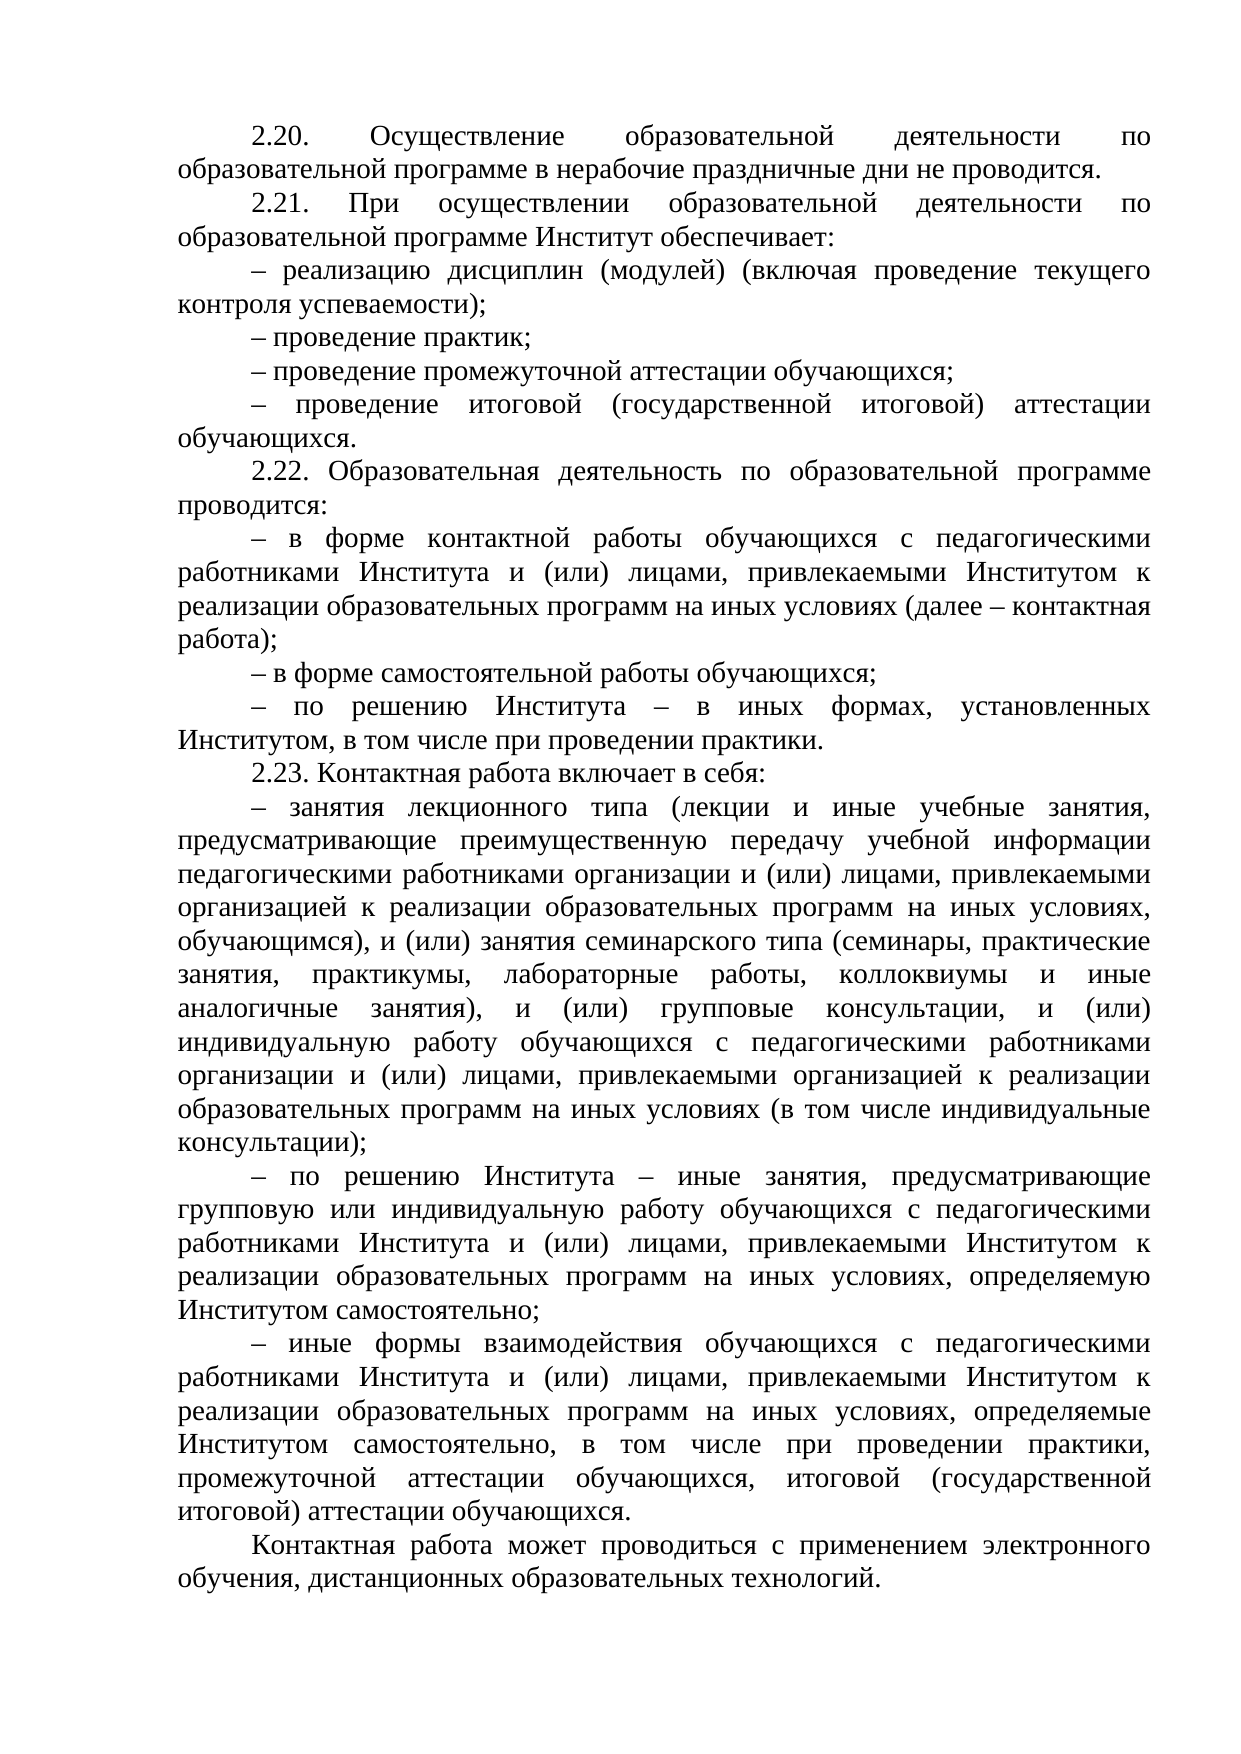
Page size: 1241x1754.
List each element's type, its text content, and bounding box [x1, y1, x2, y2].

text – по решению Института – в иных формах, установленных Институтом, в том числе при проведении практики. [177, 688, 1152, 755]
text – реализацию дисциплин (модулей) (включая проведение текущего контроля успеваемости); [177, 252, 1152, 319]
text 2.23. Контактная работа включает в себя: [177, 755, 1152, 789]
text 2.21. При осуществлении образовательной деятельности по образовательной программе Институт обеспечивает: [177, 185, 1152, 252]
text 2.22. Образовательная деятельность по образовательной программе проводится: [177, 453, 1152, 521]
text – по решению Института – иные занятия, предусматривающие групповую или индивидуальную работу обучающихся с педагогическими работниками Института и (или) лицами, привлекаемыми Институтом к реализации образовательных программ на иных условиях, определяемую Институтом самостоятельно; [177, 1158, 1152, 1326]
text – в форме контактной работы обучающихся с педагогическими работниками Института и (или) лицами, привлекаемыми Институтом к реализации образовательных программ на иных условиях (далее – контактная работа); [177, 521, 1152, 655]
text – иные формы взаимодействия обучающихся с педагогическими работниками Института и (или) лицами, привлекаемыми Институтом к реализации образовательных программ на иных условиях, определяемые Институтом самостоятельно, в том числе при проведении практики, промежуточной аттестации обучающихся, итоговой (государственной итоговой) аттестации обучающихся. [177, 1326, 1152, 1527]
text – проведение практик; [177, 319, 1152, 353]
text Контактная работа может проводиться с применением электронного обучения, дистанционных образовательных технологий. [177, 1527, 1152, 1594]
text – проведение промежуточной аттестации обучающихся; [177, 353, 1152, 386]
text – занятия лекционного типа (лекции и иные учебные занятия, предусматривающие преимущественную передачу учебной информации педагогическими работниками организации и (или) лицами, привлекаемыми организацией к реализации образовательных программ на иных условиях, обучающимся), и (или) занятия семинарского типа (семинары, практические занятия, практикумы, лабораторные работы, коллоквиумы и иные аналогичные занятия), и (или) групповые консультации, и (или) индивидуальную работу обучающихся с педагогическими работниками организации и (или) лицами, привлекаемыми организацией к реализации образовательных программ на иных условиях (в том числе индивидуальные консультации); [177, 789, 1152, 1158]
text – в форме самостоятельной работы обучающихся; [177, 655, 1152, 688]
text – проведение итоговой (государственной итоговой) аттестации обучающихся. [177, 386, 1152, 453]
text 2.20. Осуществление образовательной деятельности по образовательной программе в нерабочие праздничные дни не проводится. [177, 118, 1152, 185]
